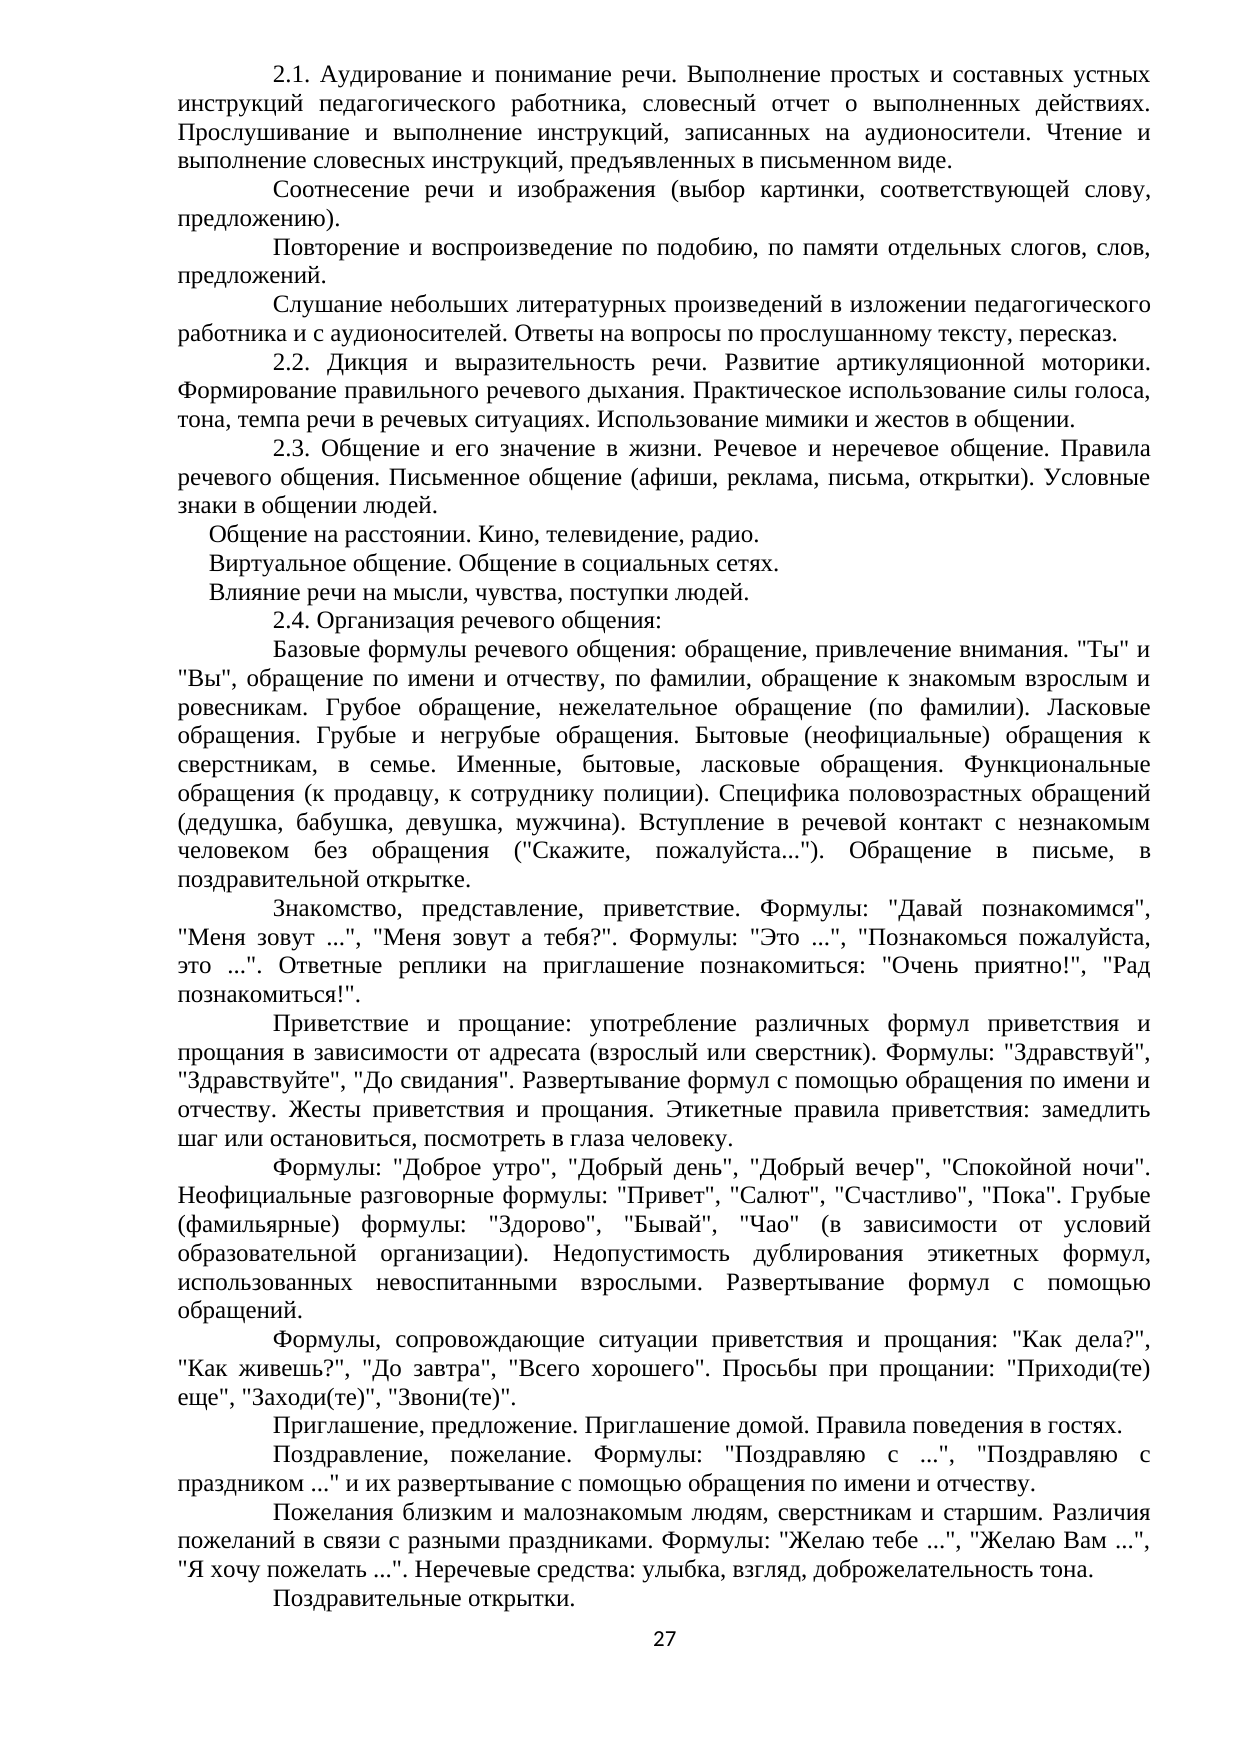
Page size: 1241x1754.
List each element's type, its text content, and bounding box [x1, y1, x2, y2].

text 2.4. Организация речевого общения: [177, 605, 1152, 634]
text Поздравление, пожелание. Формулы: "Поздравляю с ...", "Поздравляю с праздником ..." и их развертывание с помощью обращения по имени и отчеству. [177, 1439, 1152, 1497]
text Приветствие и прощание: употребление различных формул приветствия и прощания в зависимости от адресата (взрослый или сверстник). Формулы: "Здравствуй", "Здравствуйте", "До свидания". Развертывание формул с помощью обращения по имени и отчеству. Жесты приветствия и прощания. Этикетные правила приветствия: замедлить шаг или остановиться, посмотреть в глаза человеку. [177, 1008, 1152, 1152]
text Формулы: "Доброе утро", "Добрый день", "Добрый вечер", "Спокойной ночи". Неофициальные разговорные формулы: "Привет", "Салют", "Счастливо", "Пока". Грубые (фамильярные) формулы: "Здорово", "Бывай", "Чао" (в зависимости от условий образовательной организации). Недопустимость дублирования этикетных формул, использованных невоспитанными взрослыми. Развертывание формул с помощью обращений. [177, 1152, 1152, 1324]
text Знакомство, представление, приветствие. Формулы: "Давай познакомимся", "Меня зовут ...", "Меня зовут а тебя?". Формулы: "Это ...", "Познакомься пожалуйста, это ...". Ответные реплики на приглашение познакомиться: "Очень приятно!", "Рад познакомиться!". [177, 893, 1152, 1008]
text Влияние речи на мысли, чувства, поступки людей. [177, 577, 1152, 605]
text Соотнесение речи и изображения (выбор картинки, соответствующей слову, предложению). [177, 174, 1152, 232]
text Виртуальное общение. Общение в социальных сетях. [177, 548, 1152, 577]
text Поздравительные открытки. [177, 1583, 1152, 1612]
text 2.1. Аудирование и понимание речи. Выполнение простых и составных устных инструкций педагогического работника, словесный отчет о выполненных действиях. Прослушивание и выполнение инструкций, записанных на аудионосители. Чтение и выполнение словесных инструкций, предъявленных в письменном виде. [177, 59, 1152, 174]
text Общение на расстоянии. Кино, телевидение, радио. [177, 519, 1152, 548]
text 2.2. Дикция и выразительность речи. Развитие артикуляционной моторики. Формирование правильного речевого дыхания. Практическое использование силы голоса, тона, темпа речи в речевых ситуациях. Использование мимики и жестов в общении. [177, 347, 1152, 433]
text Базовые формулы речевого общения: обращение, привлечение внимания. "Ты" и "Вы", обращение по имени и отчеству, по фамилии, обращение к знакомым взрослым и ровесникам. Грубое обращение, нежелательное обращение (по фамилии). Ласковые обращения. Грубые и негрубые обращения. Бытовые (неофициальные) обращения к сверстникам, в семье. Именные, бытовые, ласковые обращения. Функциональные обращения (к продавцу, к сотруднику полиции). Специфика половозрастных обращений (дедушка, бабушка, девушка, мужчина). Вступление в речевой контакт с незнакомым человеком без обращения ("Скажите, пожалуйста..."). Обращение в письме, в поздравительной открытке. [177, 634, 1152, 893]
text Приглашение, предложение. Приглашение домой. Правила поведения в гостях. [177, 1410, 1152, 1439]
text Повторение и воспроизведение по подобию, по памяти отдельных слогов, слов, предложений. [177, 232, 1152, 289]
text 2.3. Общение и его значение в жизни. Речевое и неречевое общение. Правила речевого общения. Письменное общение (афиши, реклама, письма, открытки). Условные знаки в общении людей. [177, 433, 1152, 519]
text Пожелания близким и малознакомым людям, сверстникам и старшим. Различия пожеланий в связи с разными праздниками. Формулы: "Желаю тебе ...", "Желаю Вам ...", "Я хочу пожелать ...". Неречевые средства: улыбка, взгляд, доброжелательность тона. [177, 1497, 1152, 1583]
text Формулы, сопровождающие ситуации приветствия и прощания: "Как дела?", "Как живешь?", "До завтра", "Всего хорошего". Просьбы при прощании: "Приходи(те) еще", "Заходи(те)", "Звони(те)". [177, 1324, 1152, 1410]
text Слушание небольших литературных произведений в изложении педагогического работника и с аудионосителей. Ответы на вопросы по прослушанному тексту, пересказ. [177, 289, 1152, 347]
